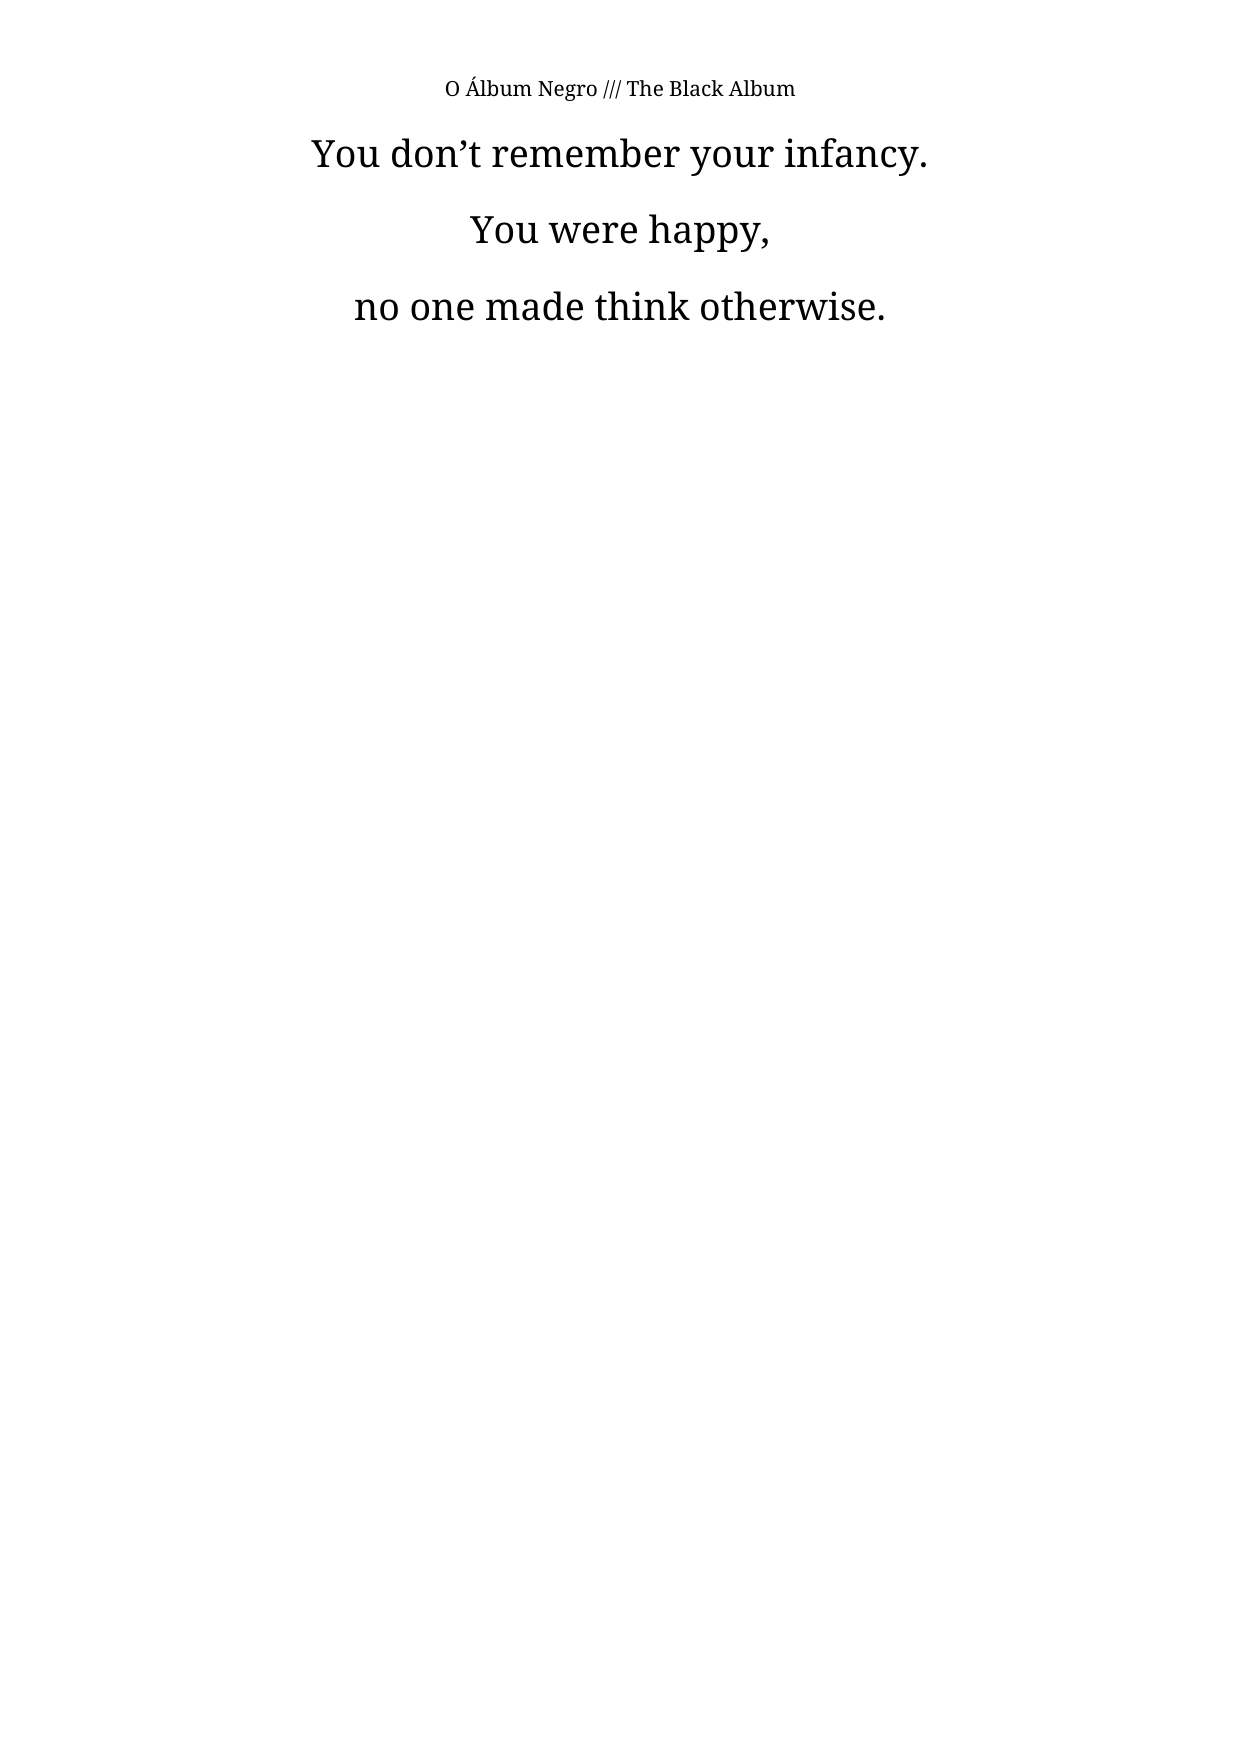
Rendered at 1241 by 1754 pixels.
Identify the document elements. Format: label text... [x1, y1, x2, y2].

text You were happy, [75, 203, 1165, 254]
text no one made think otherwise. [75, 280, 1165, 331]
text You don’t remember your infancy. [75, 127, 1165, 178]
